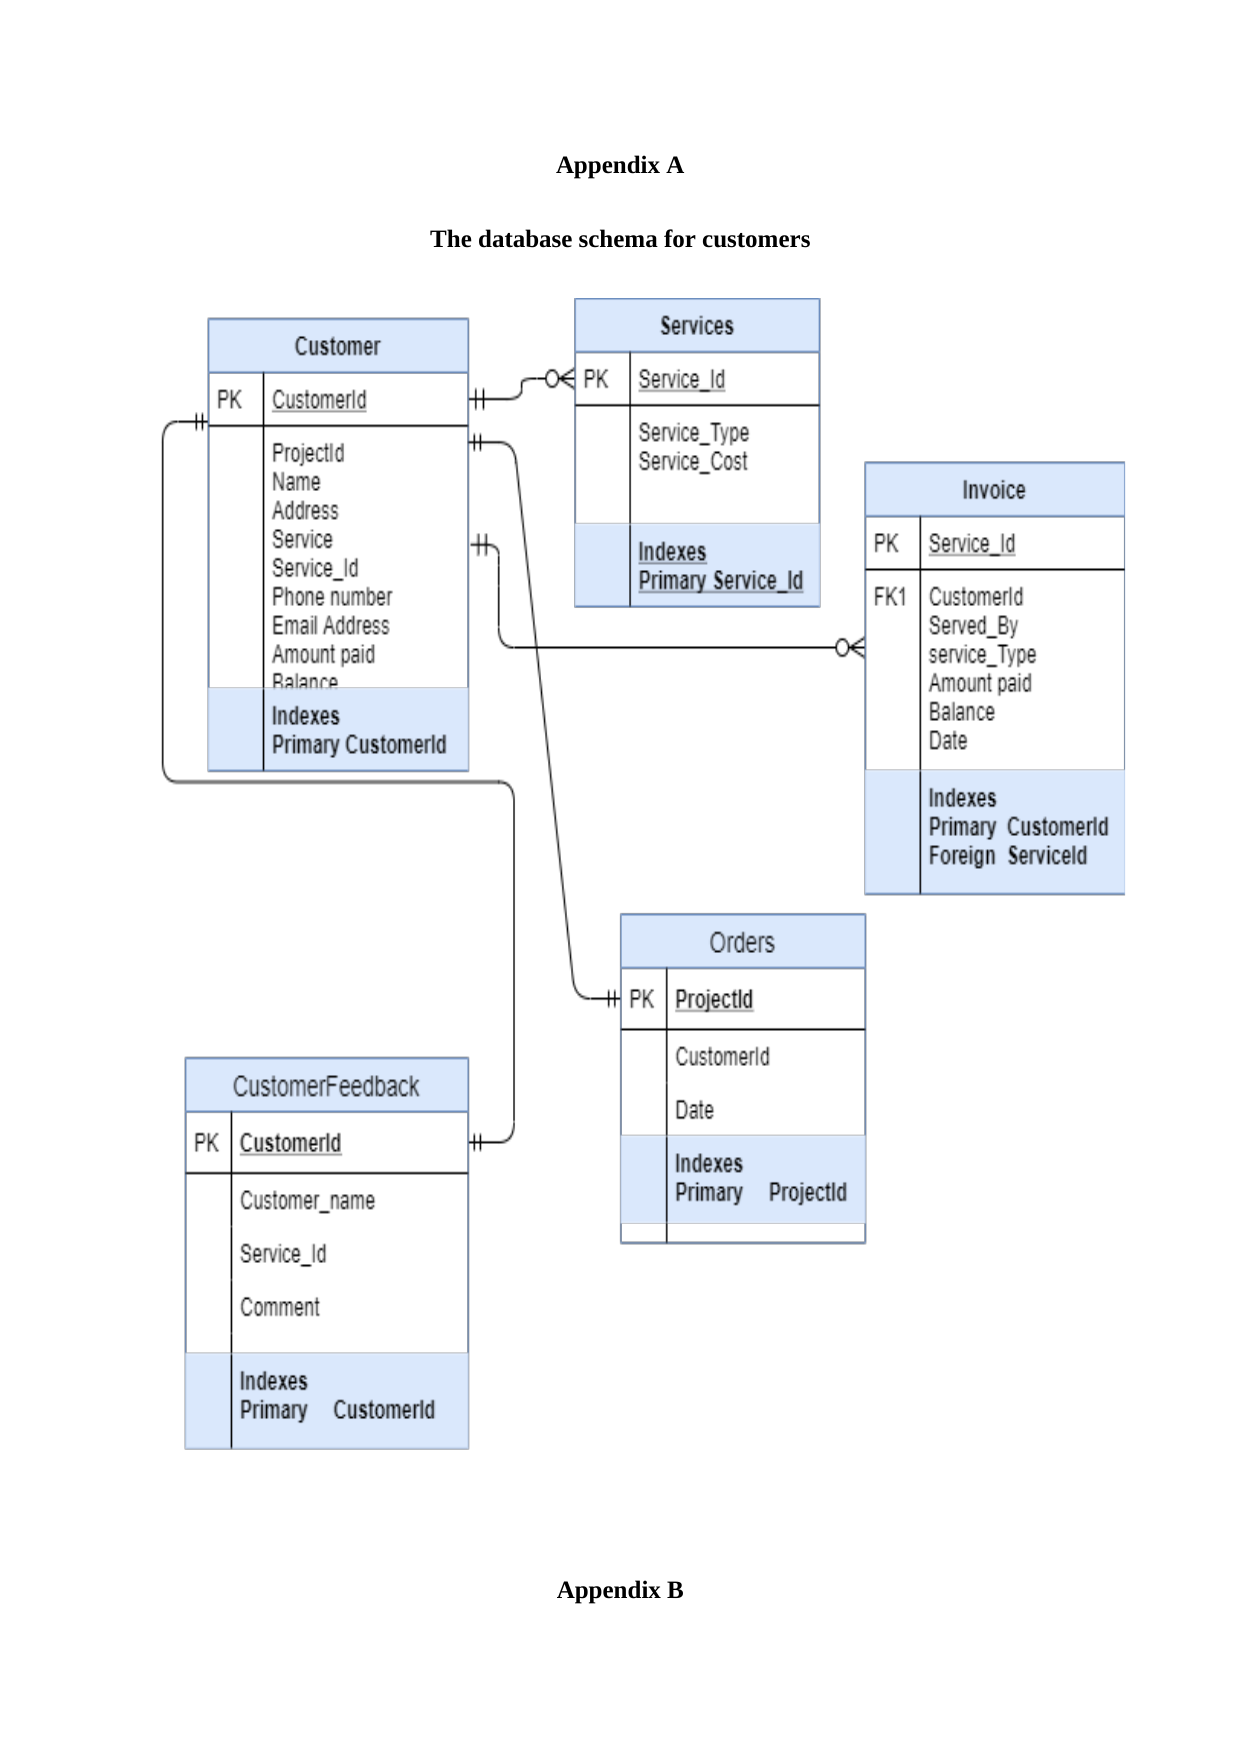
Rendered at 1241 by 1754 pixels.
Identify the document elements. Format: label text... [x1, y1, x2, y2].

picture [150, 298, 1125, 1456]
text The database schema for customers [150, 224, 1090, 253]
text Appendix A [150, 150, 1090, 179]
text Appendix B [150, 1575, 1090, 1603]
